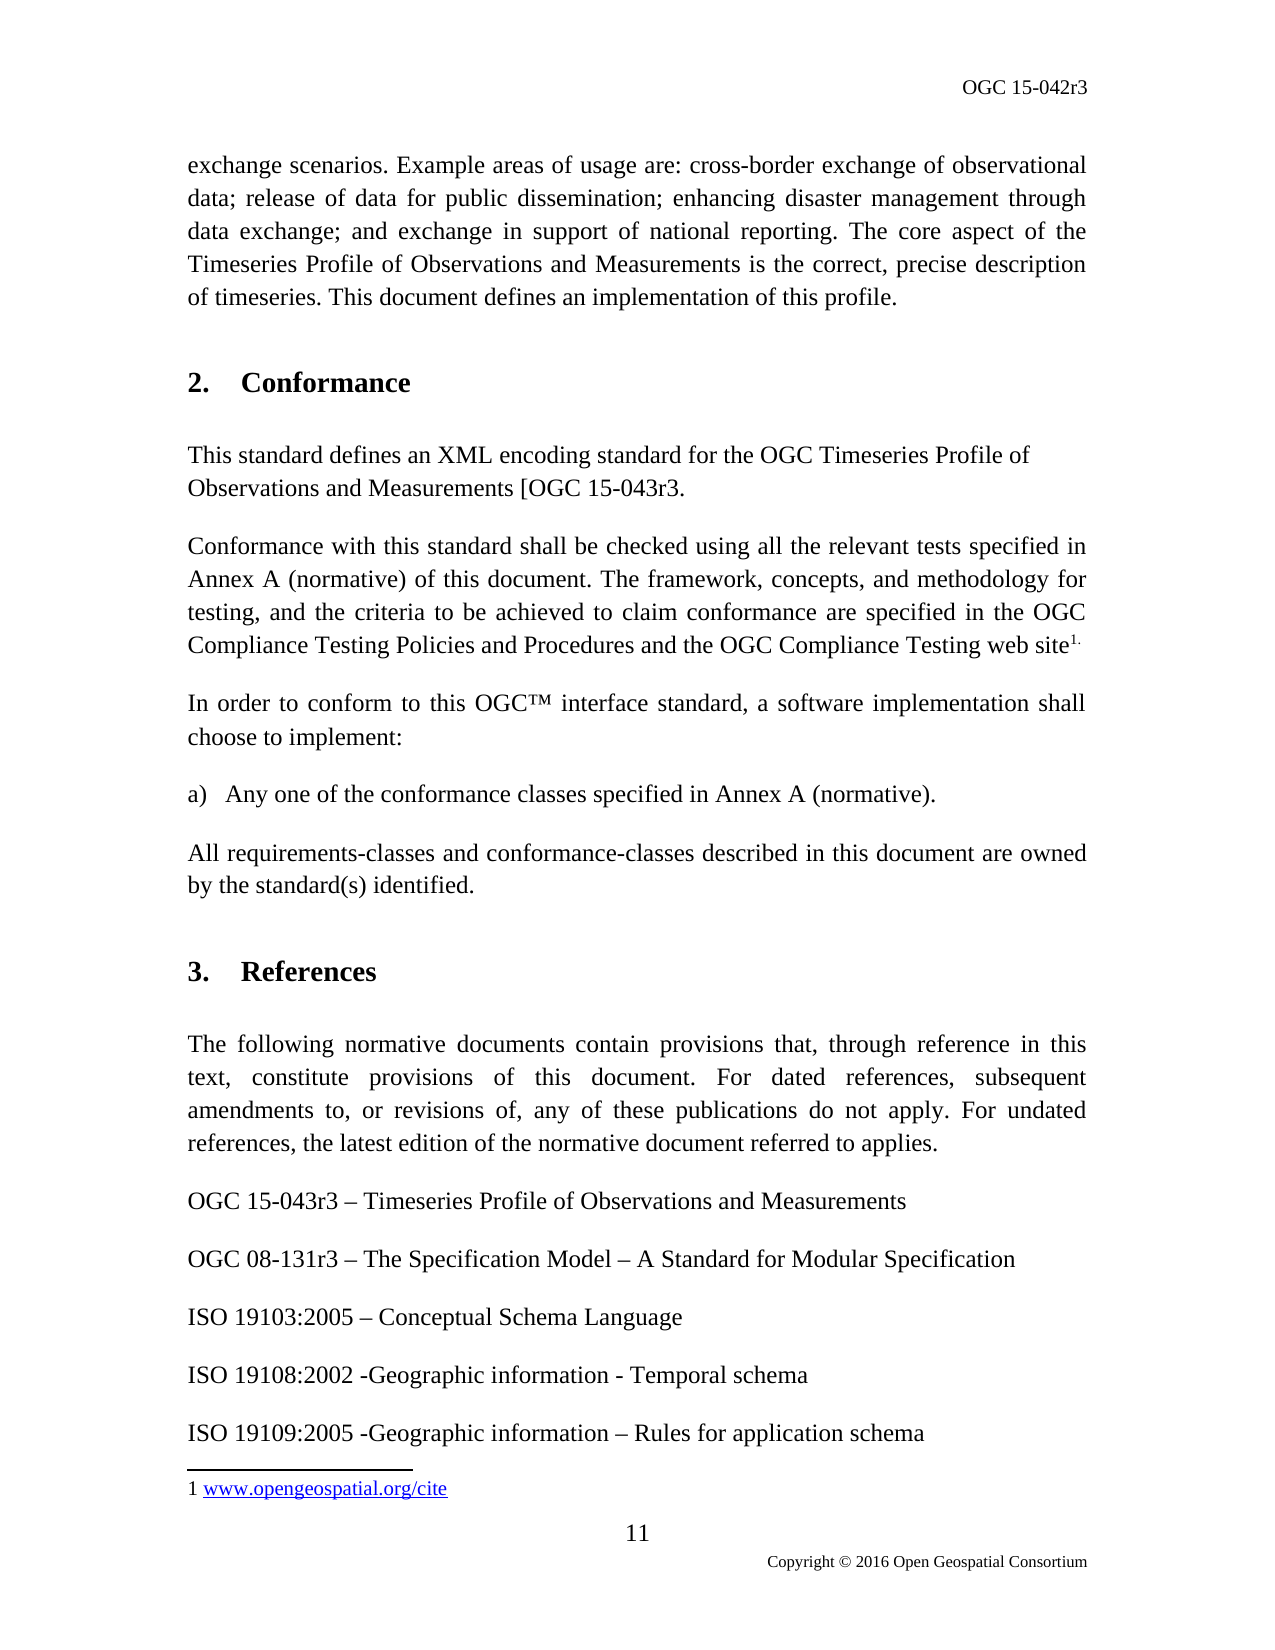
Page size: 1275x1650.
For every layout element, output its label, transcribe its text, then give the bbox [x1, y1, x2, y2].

text This standard defines an XML encoding standard for the OGC Timeseries Profile of Observations and Measurements [OGC 15-043r3. [187, 440, 1087, 502]
list ISO 19109:2005 -Geographic information – Rules for application schema [187, 1418, 1087, 1447]
list Any one of the conformance classes specified in Annex A (normative). [187, 779, 1087, 808]
list ISO 19108:2002 -Geographic information - Temporal schema [187, 1360, 1087, 1389]
list OGC 15-043r3 – Timeseries Profile of Observations and Measurements [187, 1186, 1087, 1215]
text The following normative documents contain provisions that, through reference in this text, constitute provisions of this document. For dated references, subsequent amendments to, or revisions of, any of these publications do not apply. For undated references, the latest edition of the normative document referred to applies. [187, 1029, 1087, 1157]
list ISO 19103:2005 – Conceptual Schema Language [187, 1302, 1087, 1331]
text All requirements-classes and conformance-classes described in this document are owned by the standard(s) identified. [187, 838, 1087, 899]
subtitle Conformance [187, 365, 1087, 399]
text In order to conform to this OGC™ interface standard, a software implementation shall choose to implement: [187, 688, 1087, 750]
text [187, 150, 1087, 311]
list OGC 08-131r3 – The Specification Model – A Standard for Modular Specification [187, 1244, 1087, 1273]
subtitle References [187, 954, 1087, 987]
text Conformance with this standard shall be checked using all the relevant tests specified in Annex A (normative) of this document. The framework, concepts, and methodology for testing, and the criteria to be achieved to claim conformance are specified in the OGC Compliance Testing Policies and Procedures and the OGC Compliance Testing web site. [187, 531, 1087, 659]
